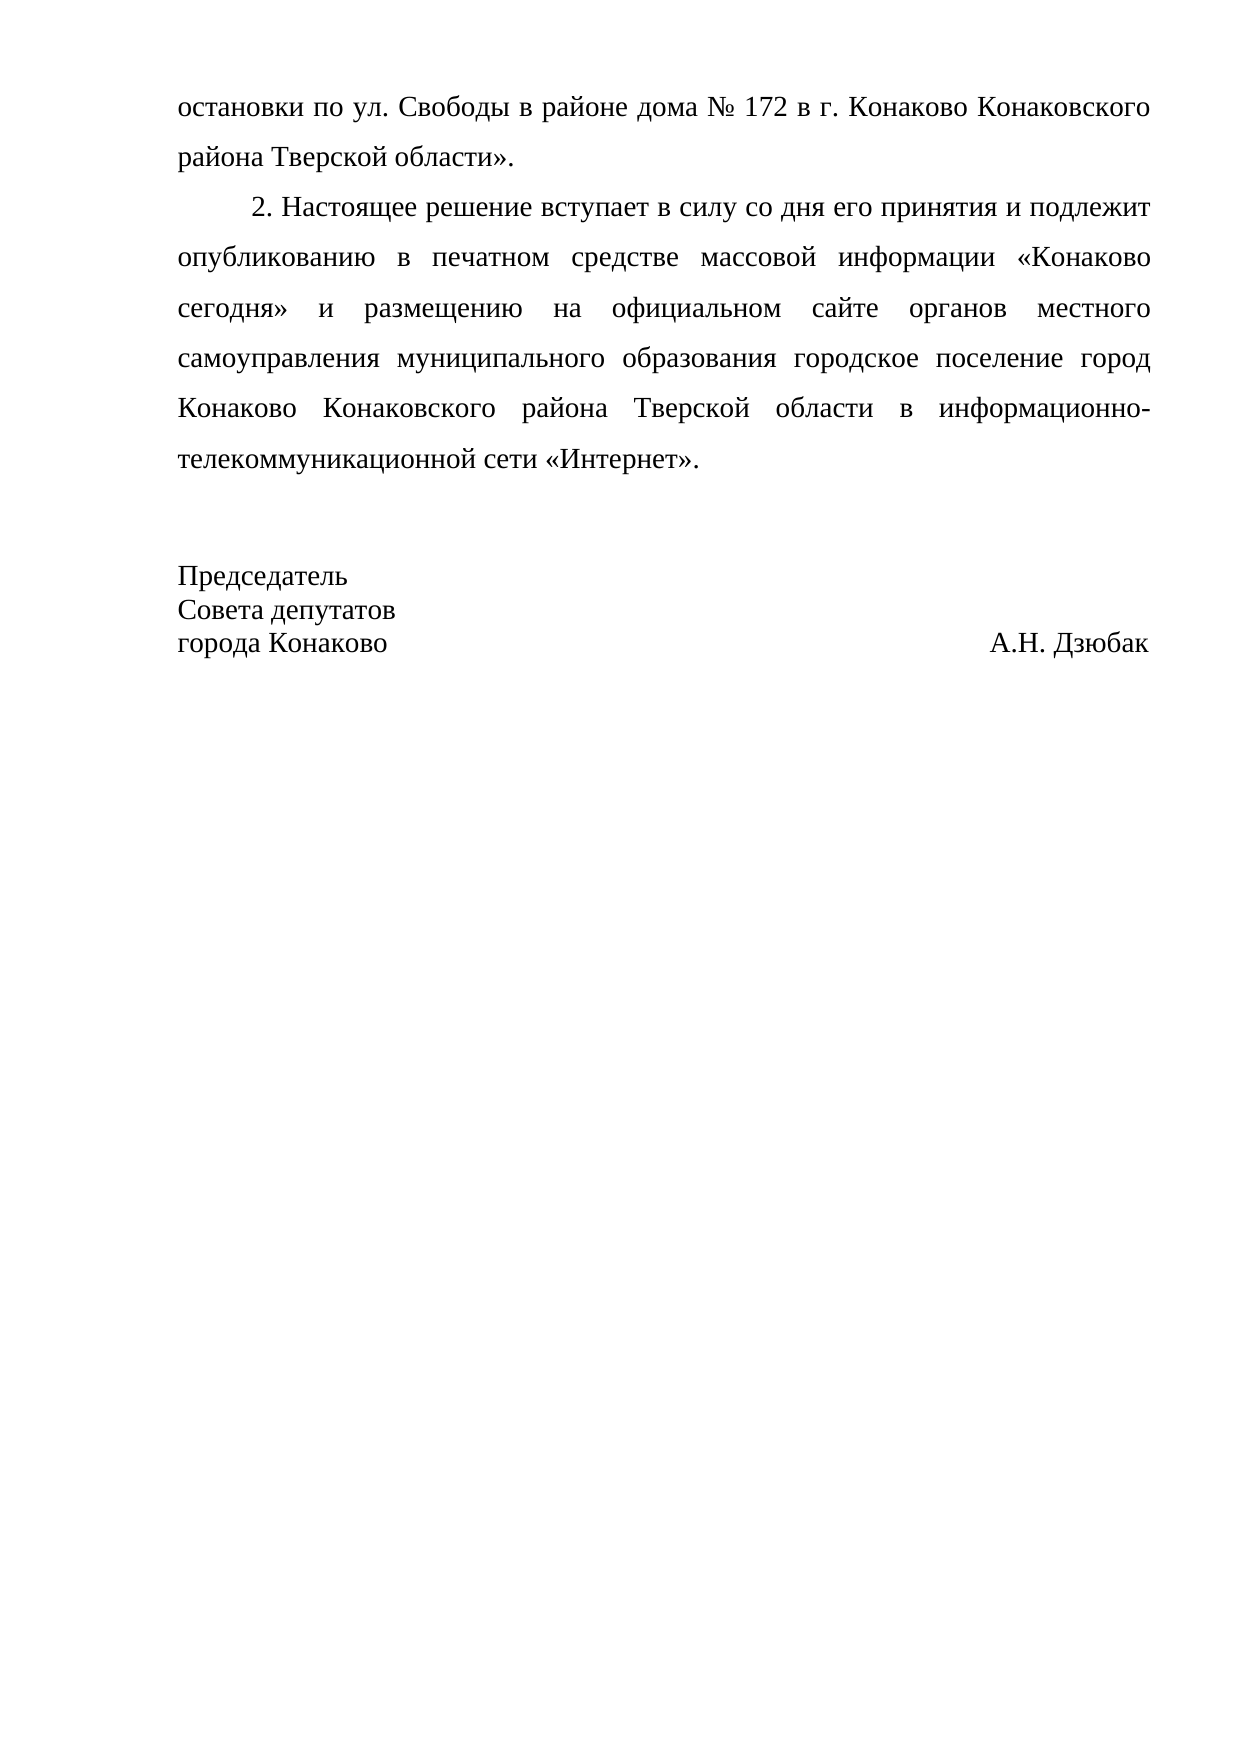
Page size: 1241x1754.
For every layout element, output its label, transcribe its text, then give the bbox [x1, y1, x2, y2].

text Совета депутатов [177, 592, 1152, 625]
text 2. Настоящее решение вступает в силу со дня его принятия и подлежит опубликованию в печатном средстве массовой информации «Конаково сегодня» и размещению на официальном сайте органов местного самоуправления муниципального образования городское поселение город Конаково Конаковского района Тверской области в информационно-телекоммуникационной сети «Интернет». [177, 189, 1152, 474]
text города Конаково А.Н. Дзюбак [177, 625, 1152, 659]
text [177, 89, 1152, 172]
text Председатель [177, 558, 1152, 592]
